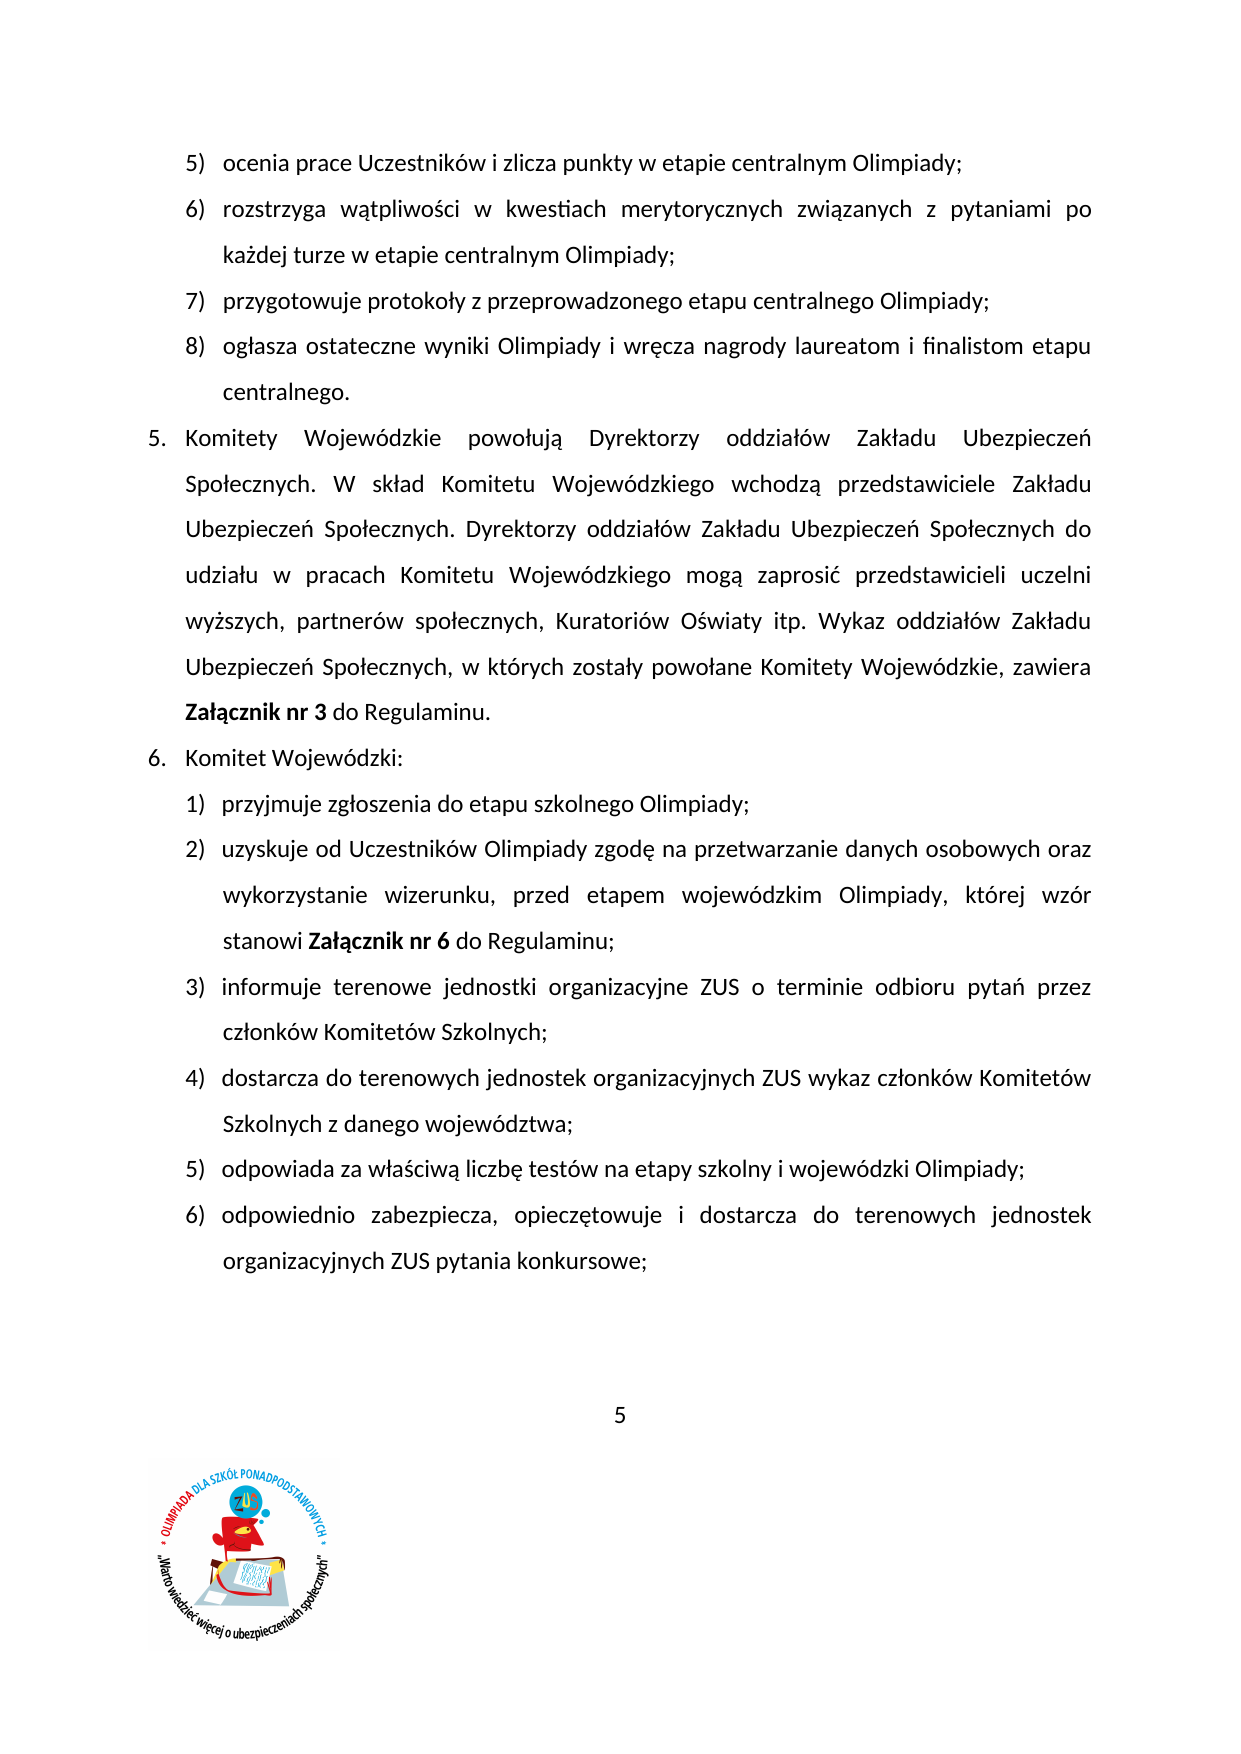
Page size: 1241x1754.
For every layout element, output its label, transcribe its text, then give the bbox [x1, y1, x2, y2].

list przyjmuje zgłoszenia do etapu szkolnego Olimpiady; [185, 788, 1093, 818]
list odpowiednio zabezpiecza, opieczętowuje i dostarcza do terenowych jednostek organizacyjnych ZUS pytania konkursowe; [185, 1199, 1093, 1276]
list odpowiada za właściwą liczbę testów na etapy szkolny i wojewódzki Olimpiady; [185, 1154, 1093, 1184]
picture [147, 1458, 340, 1651]
list rozstrzyga wątpliwości w kwestiach merytorycznych związanych z pytaniami po każdej turze w etapie centralnym Olimpiady; [185, 193, 1093, 269]
list Komitet Wojewódzki: [148, 742, 1093, 773]
list dostarcza do terenowych jednostek organizacyjnych ZUS wykaz członków Komitetów Szkolnych z danego województwa; [185, 1062, 1093, 1138]
list ocenia prace Uczestników i zlicza punkty w etapie centralnym Olimpiady; [185, 148, 1093, 178]
list Komitety Wojewódzkie powołują Dyrektorzy oddziałów Zakładu Ubezpieczeń Społecznych. W skład Komitetu Wojewódzkiego wchodzą przedstawiciele Zakładu Ubezpieczeń Społecznych. Dyrektorzy oddziałów Zakładu Ubezpieczeń Społecznych do udziału w pracach Komitetu Wojewódzkiego mogą zaprosić przedstawicieli uczelni wyższych, partnerów społecznych, Kuratoriów Oświaty itp. Wykaz oddziałów Zakładu Ubezpieczeń Społecznych, w których zostały powołane Komitety Wojewódzkie, zawiera Załącznik nr 3 do Regulaminu. [148, 422, 1093, 727]
list informuje terenowe jednostki organizacyjne ZUS o terminie odbioru pytań przez członków Komitetów Szkolnych; [185, 971, 1093, 1047]
list uzyskuje od Uczestników Olimpiady zgodę na przetwarzanie danych osobowych oraz wykorzystanie wizerunku, przed etapem wojewódzkim Olimpiady, której wzór stanowi Załącznik nr 6 do Regulaminu; [185, 833, 1093, 956]
list ogłasza ostateczne wyniki Olimpiady i wręcza nagrody laureatom i finalistom etapu centralnego. [185, 331, 1093, 407]
list przygotowuje protokoły z przeprowadzonego etapu centralnego Olimpiady; [185, 285, 1093, 315]
